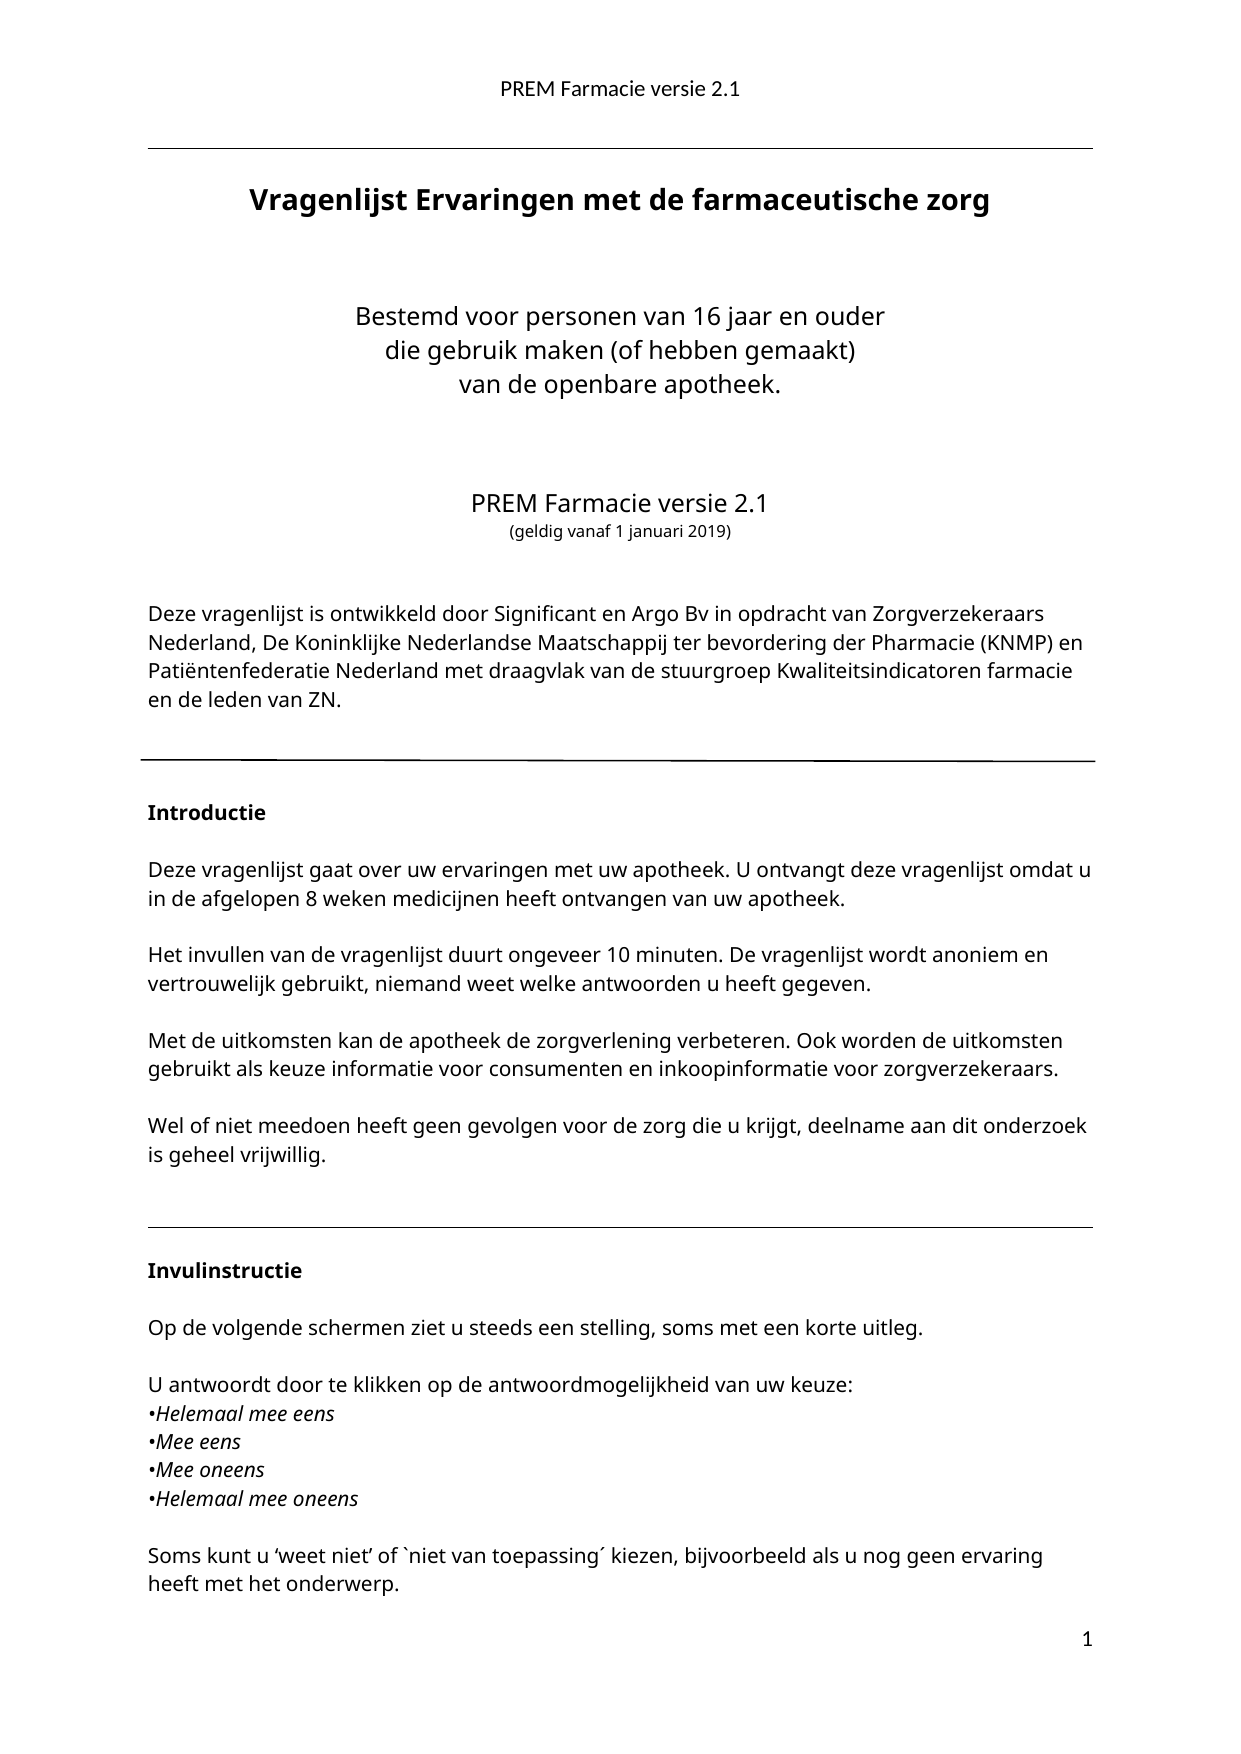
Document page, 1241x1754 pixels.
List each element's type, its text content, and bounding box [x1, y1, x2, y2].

text Deze vragenlijst is ontwikkeld door Significant en Argo Bv in opdracht van Zorgverzekeraars Nederland, De Koninklijke Nederlandse Maatschappij ter bevordering der Pharmacie (KNMP) en Patiëntenfederatie Nederland met draagvlak van de stuurgroep Kwaliteitsindicatoren farmacie en de leden van ZN. [148, 599, 1093, 713]
text PREM Farmacie versie 2.1 (geldig vanaf 1 januari 2019) [148, 486, 1093, 542]
text Vragenlijst Ervaringen met de farmaceutische zorg [148, 179, 1093, 219]
text Het invullen van de vragenlijst duurt ongeveer 10 minuten. De vragenlijst wordt anoniem en vertrouwelijk gebruikt, niemand weet welke antwoorden u heeft gegeven. [148, 941, 1093, 997]
text U antwoordt door te klikken op de antwoordmogelijkheid van uw keuze: [148, 1370, 1093, 1399]
text •Mee eens [148, 1427, 1093, 1456]
text •Helemaal mee eens [148, 1399, 1093, 1427]
text van de openbare apotheek. [148, 366, 1093, 400]
text Soms kunt u ‘weet niet’ of `niet van toepassing´ kiezen, bijvoorbeeld als u nog geen ervaring heeft met het onderwerp. [148, 1541, 1093, 1598]
text Op de volgende schermen ziet u steeds een stelling, soms met een korte uitleg. [148, 1313, 1093, 1342]
text Deze vragenlijst gaat over uw ervaringen met uw apotheek. U ontvangt deze vragenlijst omdat u in de afgelopen 8 weken medicijnen heeft ontvangen van uw apotheek. [148, 855, 1093, 912]
text •Mee oneens [148, 1456, 1093, 1484]
text Introductie [148, 798, 1093, 827]
text die gebruik maken (of hebben gemaakt) [148, 332, 1093, 366]
text •Helemaal mee oneens [148, 1484, 1093, 1512]
text Bestemd voor personen van 16 jaar en ouder [148, 298, 1093, 332]
text Met de uitkomsten kan de apotheek de zorgverlening verbeteren. Ook worden de uitkomsten gebruikt als keuze informatie voor consumenten en inkoopinformatie voor zorgverzekeraars. [148, 1026, 1093, 1083]
text Invulinstructie [148, 1257, 1093, 1285]
text Wel of niet meedoen heeft geen gevolgen voor de zorg die u krijgt, deelname aan dit onderzoek is geheel vrijwillig. [148, 1111, 1093, 1168]
